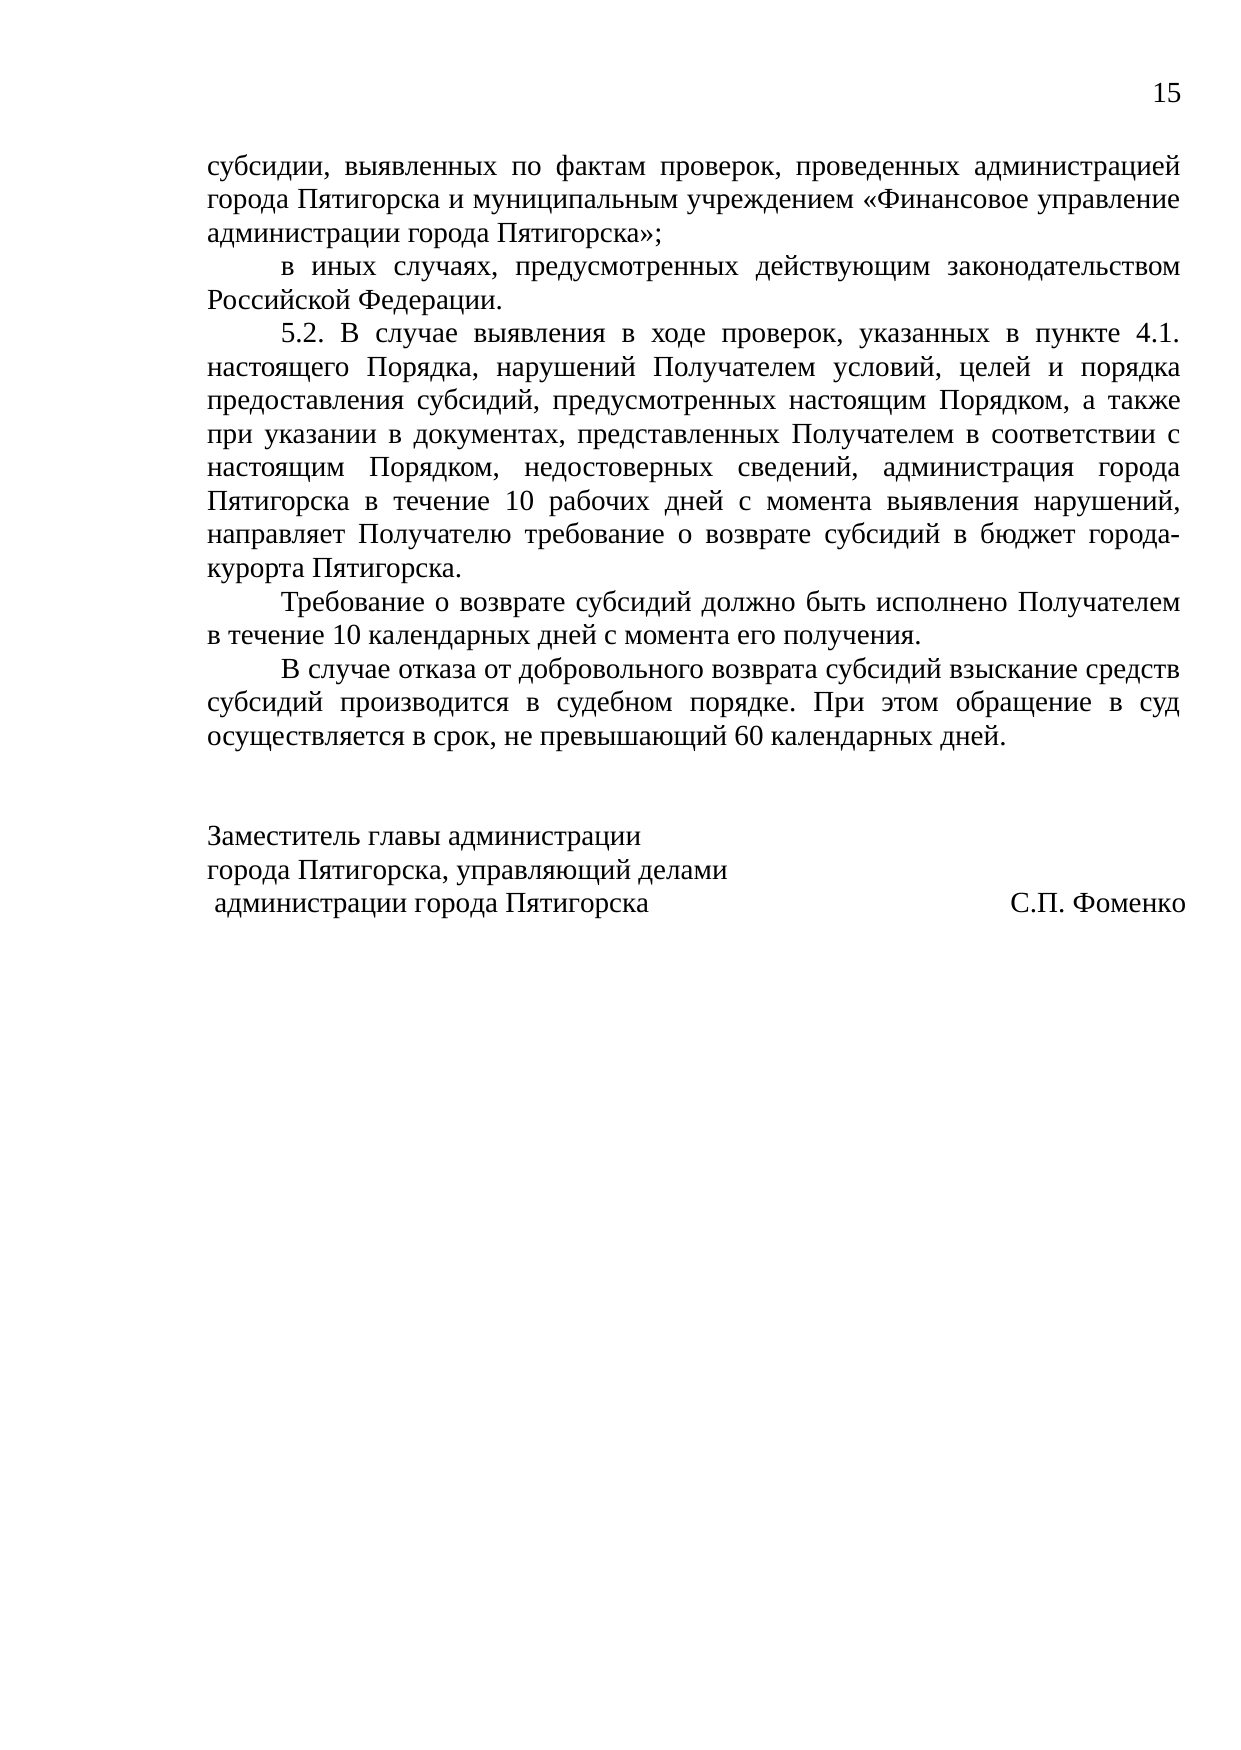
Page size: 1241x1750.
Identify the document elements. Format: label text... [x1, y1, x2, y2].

table_header Заместитель главы администрации города Пятигорска, управляющий делами администрации города Пятигорска [196, 819, 807, 919]
text В случае отказа от добровольного возврата субсидий взыскание средств субсидий производится в судебном порядке. При этом обращение в суд осуществляется в срок, не превышающий 60 календарных дней. [207, 651, 1181, 751]
table_header С.П. Фоменко [807, 819, 1197, 919]
text в иных случаях, предусмотренных действующим законодательством Российской Федерации. [207, 248, 1181, 315]
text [207, 148, 1181, 248]
text 5.2. В случае выявления в ходе проверок, указанных в пункте 4.1. настоящего Порядка, нарушений Получателем условий, целей и порядка предоставления субсидий, предусмотренных настоящим Порядком, а также при указании в документах, представленных Получателем в соответствии с настоящим Порядком, недостоверных сведений, администрация города Пятигорска в течение 10 рабочих дней с момента выявления нарушений, направляет Получателю требование о возврате субсидий в бюджет города-курорта Пятигорска. [207, 315, 1181, 584]
text Требование о возврате субсидий должно быть исполнено Получателем в течение 10 календарных дней с момента его получения. [207, 584, 1181, 651]
